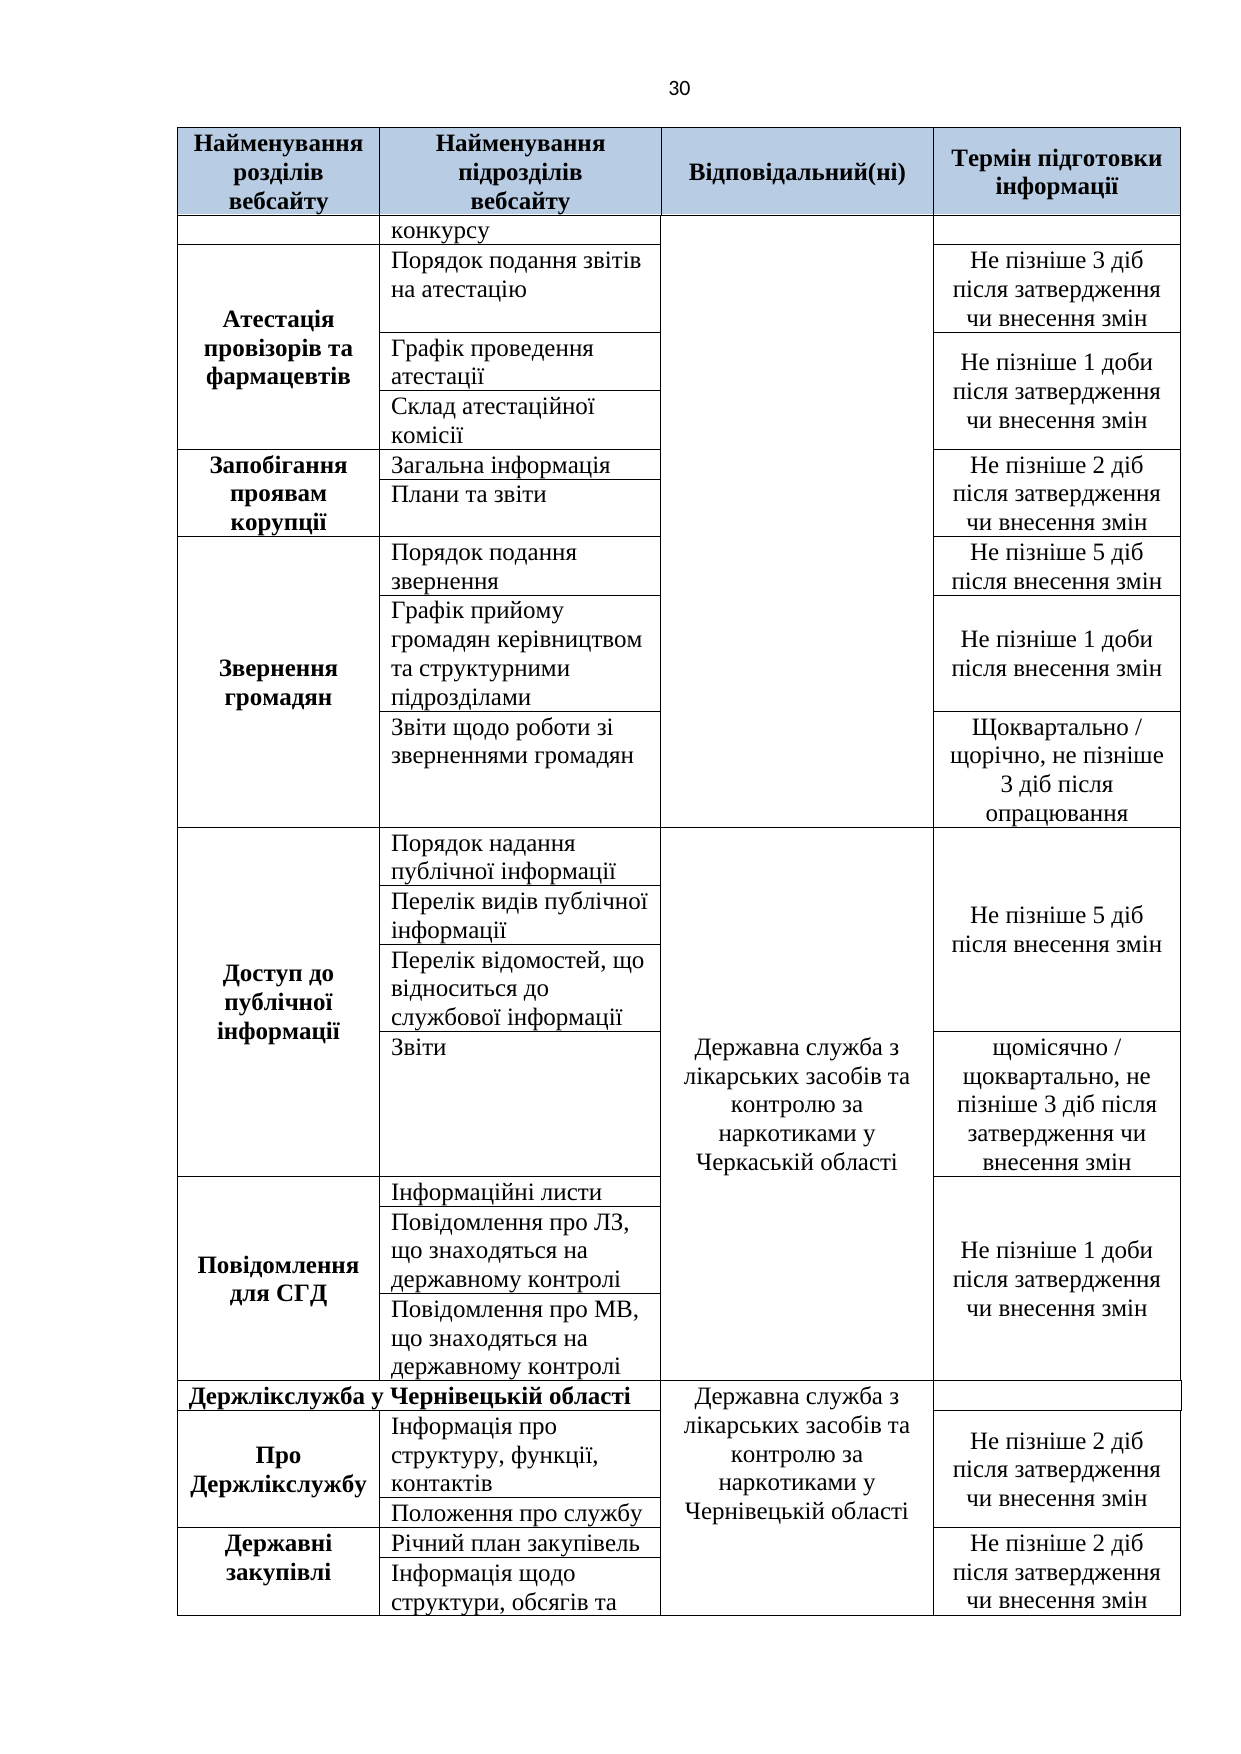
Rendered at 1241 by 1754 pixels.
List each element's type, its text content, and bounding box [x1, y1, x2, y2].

table_cell Порядок подання звітів на атестацію [380, 245, 660, 332]
table_header Відповідальний(ні) [662, 128, 933, 214]
table_cell Склад атестаційної комісії [380, 391, 660, 449]
table_cell Не пізніше 5 діб після внесення змін [934, 828, 1180, 1031]
table_cell Не пізніше 1 доби після затвердження чи внесення змін [934, 333, 1180, 449]
table_cell Інформація про структуру, функції, контактів [380, 1411, 660, 1497]
table_cell Перелік видів публічної інформації [380, 886, 660, 944]
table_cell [380, 216, 660, 244]
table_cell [380, 1558, 660, 1615]
table_cell Перелік відомостей, що відноситься до службової інформації [380, 945, 660, 1031]
table_cell Порядок подання звернення [380, 537, 660, 594]
table_header Термін підготовки інформації [934, 128, 1180, 214]
table_cell Загальна інформація [380, 450, 660, 478]
table_cell Про Держлікслужбу [178, 1411, 379, 1527]
table_cell Річний план закупівель [380, 1528, 660, 1557]
table_cell щомісячно / щоквартально, не пізніше 3 діб після затвердження чи внесення змін [934, 1032, 1180, 1176]
table_cell Інформаційні листи [380, 1177, 660, 1206]
table_cell Положення про службу [380, 1498, 660, 1527]
table_cell Не пізніше 1 доби після внесення змін [934, 596, 1180, 711]
table_cell Державна служба з лікарських засобів та контролю за наркотиками у Черкаській області [661, 828, 933, 1380]
table_cell Повідомлення для СГД [178, 1177, 379, 1380]
table_cell Повідомлення про ЛЗ, що знаходяться на державному контролі [380, 1207, 660, 1293]
table_cell Не пізніше 2 діб після затвердження чи внесення змін [934, 1411, 1180, 1527]
table_cell Повідомлення про МВ, що знаходяться на державному контролі [380, 1294, 660, 1380]
table_cell Не пізніше 3 діб після затвердження чи внесення змін [934, 245, 1180, 332]
table_cell Графік прийому громадян керівництвом та структурними підрозділами [380, 596, 660, 711]
table_cell Державні закупівлі [178, 1528, 379, 1615]
table_cell Не пізніше 5 діб після внесення змін [934, 537, 1180, 594]
table_cell Графік проведення атестації [380, 333, 660, 390]
table_cell Звернення громадян [178, 537, 379, 827]
table_cell Запобігання проявам корупції [178, 450, 379, 536]
table_cell [934, 1381, 1181, 1410]
table_cell Державна служба з лікарських засобів та контролю за наркотиками у Чернівецькій області [661, 1381, 933, 1615]
table_cell Не пізніше 2 діб після затвердження чи внесення змін [934, 1528, 1180, 1615]
table_cell Щоквартально / щорічно, не пізніше 3 діб після опрацювання [934, 712, 1180, 827]
table_cell Звіти [380, 1032, 660, 1176]
table_cell Звіти щодо роботи зі зверненнями громадян [380, 712, 660, 827]
table_cell Держлікслужба у Чернівецькій області [178, 1381, 660, 1410]
table_cell Не пізніше 2 діб після затвердження чи внесення змін [934, 450, 1180, 536]
table_cell Порядок надання публічної інформації [380, 828, 660, 885]
table_header Найменування розділів вебсайту [178, 128, 379, 214]
table_cell Атестація провізорів та фармацевтів [178, 245, 379, 449]
table_cell Доступ до публічної інформації [178, 828, 379, 1176]
table_cell Не пізніше 1 доби після затвердження чи внесення змін [934, 1177, 1180, 1380]
table_header Найменування підрозділів вебсайту [380, 128, 661, 214]
table_cell Плани та звіти [380, 480, 660, 536]
